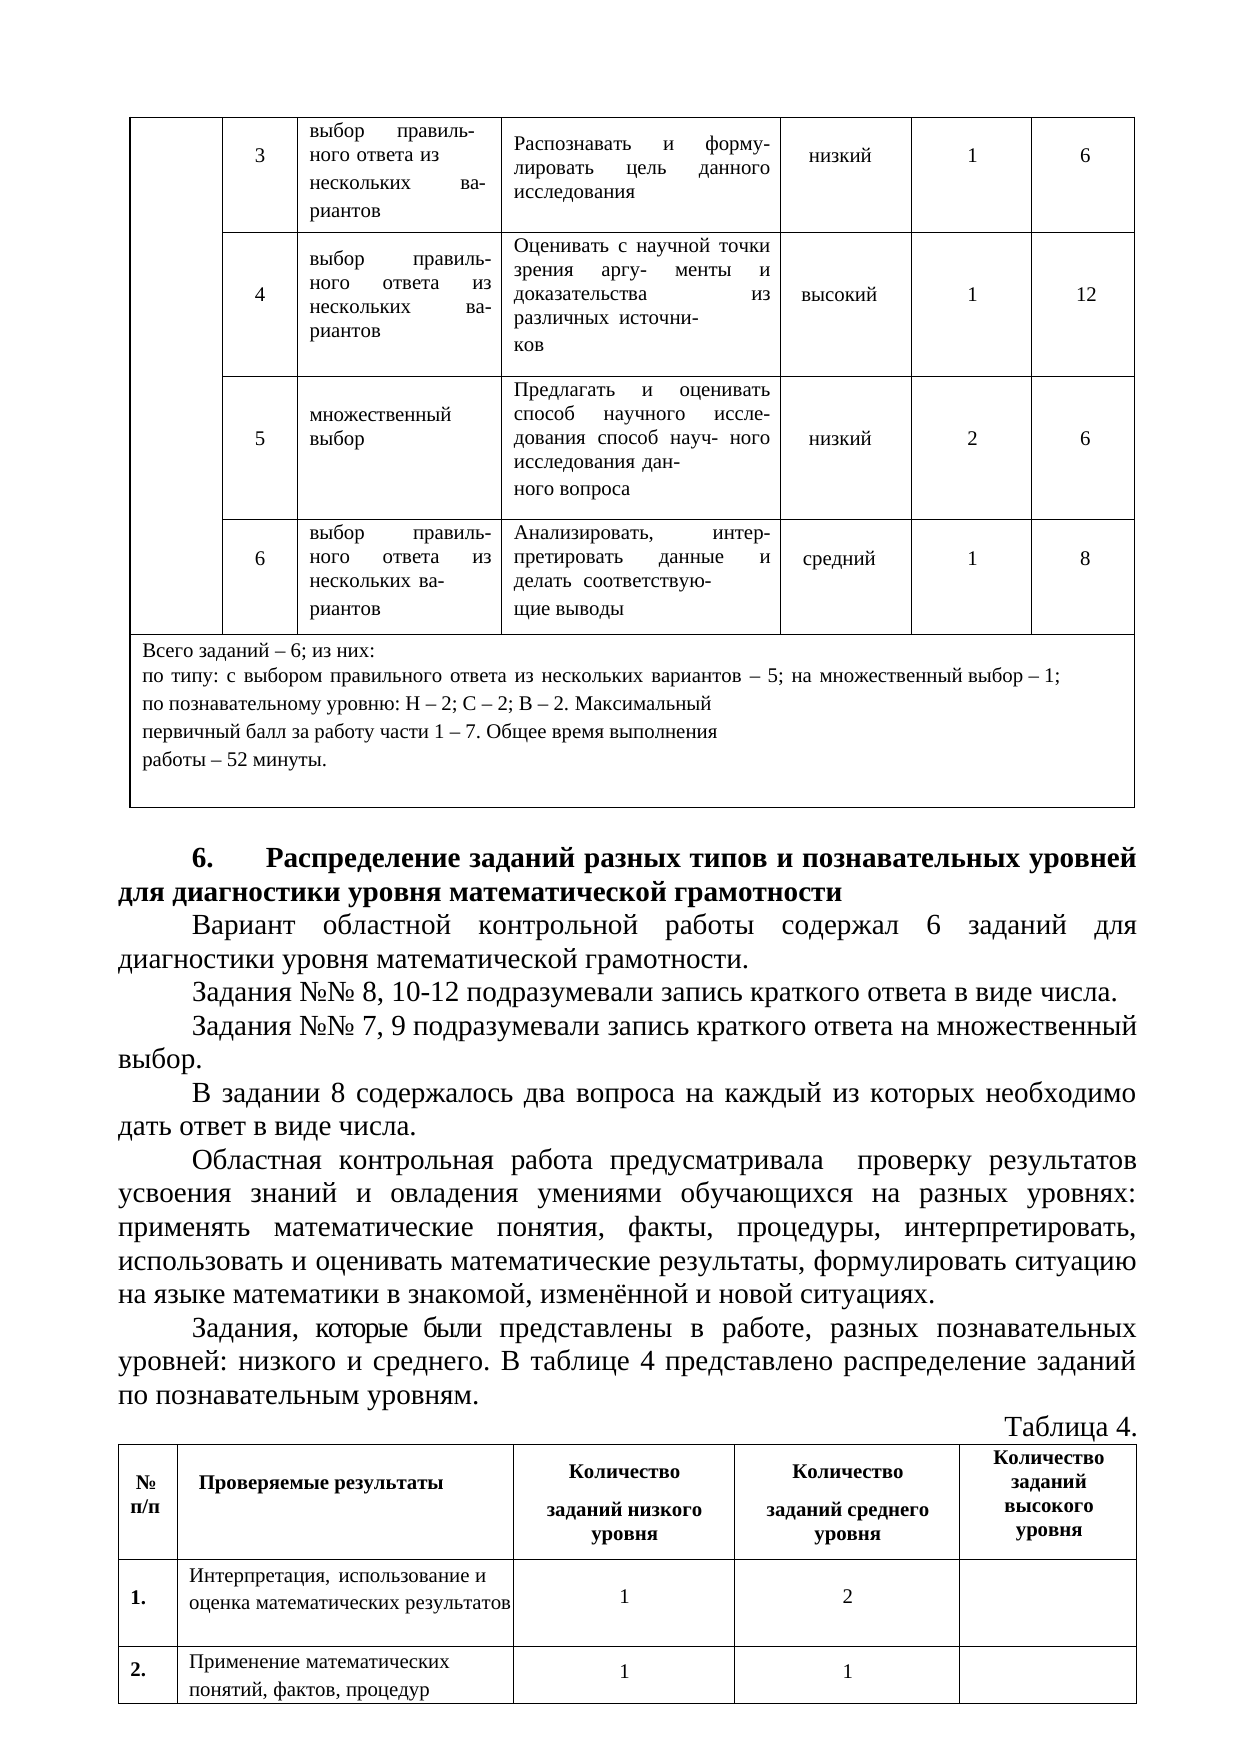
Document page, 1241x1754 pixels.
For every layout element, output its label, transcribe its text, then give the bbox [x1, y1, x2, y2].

table_cell [960, 1647, 1136, 1703]
table_cell 2 [912, 377, 1031, 519]
table_cell Всего заданий – 6; из них: по типу: с выбором правильного ответа из нескольких вариантов – 5; на множественный выбор – 1; по познавательному уровню: Н – 2; С – 2; В – 2. Максимальный первичный балл за работу части 1 – 7. Общее время выполнения работы – 52 минуты. [131, 635, 1134, 807]
table_header Количество заданий среднего уровня [735, 1445, 959, 1559]
text В задании 8 содержалось два вопроса на каждый из которых необходимо дать ответ в виде числа. [118, 1075, 1137, 1142]
table_cell Интерпретация, использование и оценка математических результатов [178, 1560, 513, 1646]
table_header 6 [1032, 118, 1134, 232]
table_header [131, 118, 222, 634]
table_cell 5 [223, 377, 297, 519]
table_cell 1 [514, 1647, 734, 1703]
table_cell выбор правиль- ного ответа из нескольких ва- риантов [298, 233, 501, 376]
table_cell 2 [735, 1560, 959, 1646]
table_cell 6 [1032, 377, 1134, 519]
table_cell 1 [735, 1647, 959, 1703]
table_header № п/п [119, 1445, 177, 1559]
text Задания №№ 8, 10-12 подразумевали запись краткого ответа в виде числа. [192, 974, 1157, 1008]
table_cell 1 [912, 233, 1031, 376]
table_cell Анализировать, интер- претировать данные и делать соответствую- щие выводы [502, 520, 780, 634]
table_header низкий [781, 118, 911, 232]
table_cell множественный выбор [298, 377, 501, 519]
table_cell Оценивать c научной точки зрения аргу- менты и доказательства из различных источни- ков [502, 233, 780, 376]
table_cell 6 [223, 520, 297, 634]
table_cell выбор правиль- ного ответа из нескольких ва- риантов [298, 520, 501, 634]
text Задания №№ 7, 9 подразумевали запись краткого ответа на множественный выбор. [118, 1008, 1137, 1075]
table_cell высокий [781, 233, 911, 376]
table_cell 1 [912, 520, 1031, 634]
table_cell Применение математических понятий, фактов, процедур [178, 1647, 513, 1703]
text Задания, которые были представлены в работе, разных познавательных уровней: низкого и среднего. В таблице 4 представлено распределение заданий по познавательным уровням. [118, 1310, 1137, 1410]
table_cell средний [781, 520, 911, 634]
table_header Проверяемые результаты [178, 1445, 513, 1559]
table_header 3 [223, 118, 297, 232]
table_header Количество заданий низкого уровня [514, 1445, 734, 1559]
table_header Распознавать и форму- лировать цель данного исследования [502, 118, 780, 232]
table_cell 4 [223, 233, 297, 376]
table_header Количество заданий высокого уровня [960, 1445, 1136, 1559]
table_cell 2. [119, 1647, 177, 1703]
table_header выбор правиль- ного ответа из нескольких ва- риантов [298, 118, 501, 232]
text Таблица 4. [106, 1410, 1137, 1443]
text Областная контрольная работа предусматривала проверку результатов усвоения знаний и овладения умениями обучающихся на разных уровнях: применять математические понятия, факты, процедуры, интерпретировать, использовать и оценивать математические результаты, формулировать ситуацию на языке математики в знакомой, изменённой и новой ситуациях. [118, 1142, 1137, 1310]
table_header 1 [912, 118, 1031, 232]
subtitle Распределение заданий разных типов и познавательных уровней для диагностики уровня математической грамотности [118, 840, 1137, 907]
table_cell 1 [514, 1560, 734, 1646]
table_cell Предлагать и оценивать способ научного иссле- дования способ науч- ного исследования дан- ного вопроса [502, 377, 780, 519]
table_cell 1. [119, 1560, 177, 1646]
table_cell [960, 1560, 1136, 1646]
table_cell 8 [1032, 520, 1134, 634]
table_cell 12 [1032, 233, 1134, 376]
table_cell низкий [781, 377, 911, 519]
text Вариант областной контрольной работы содержал 6 заданий для диагностики уровня математической грамотности. [118, 907, 1137, 974]
